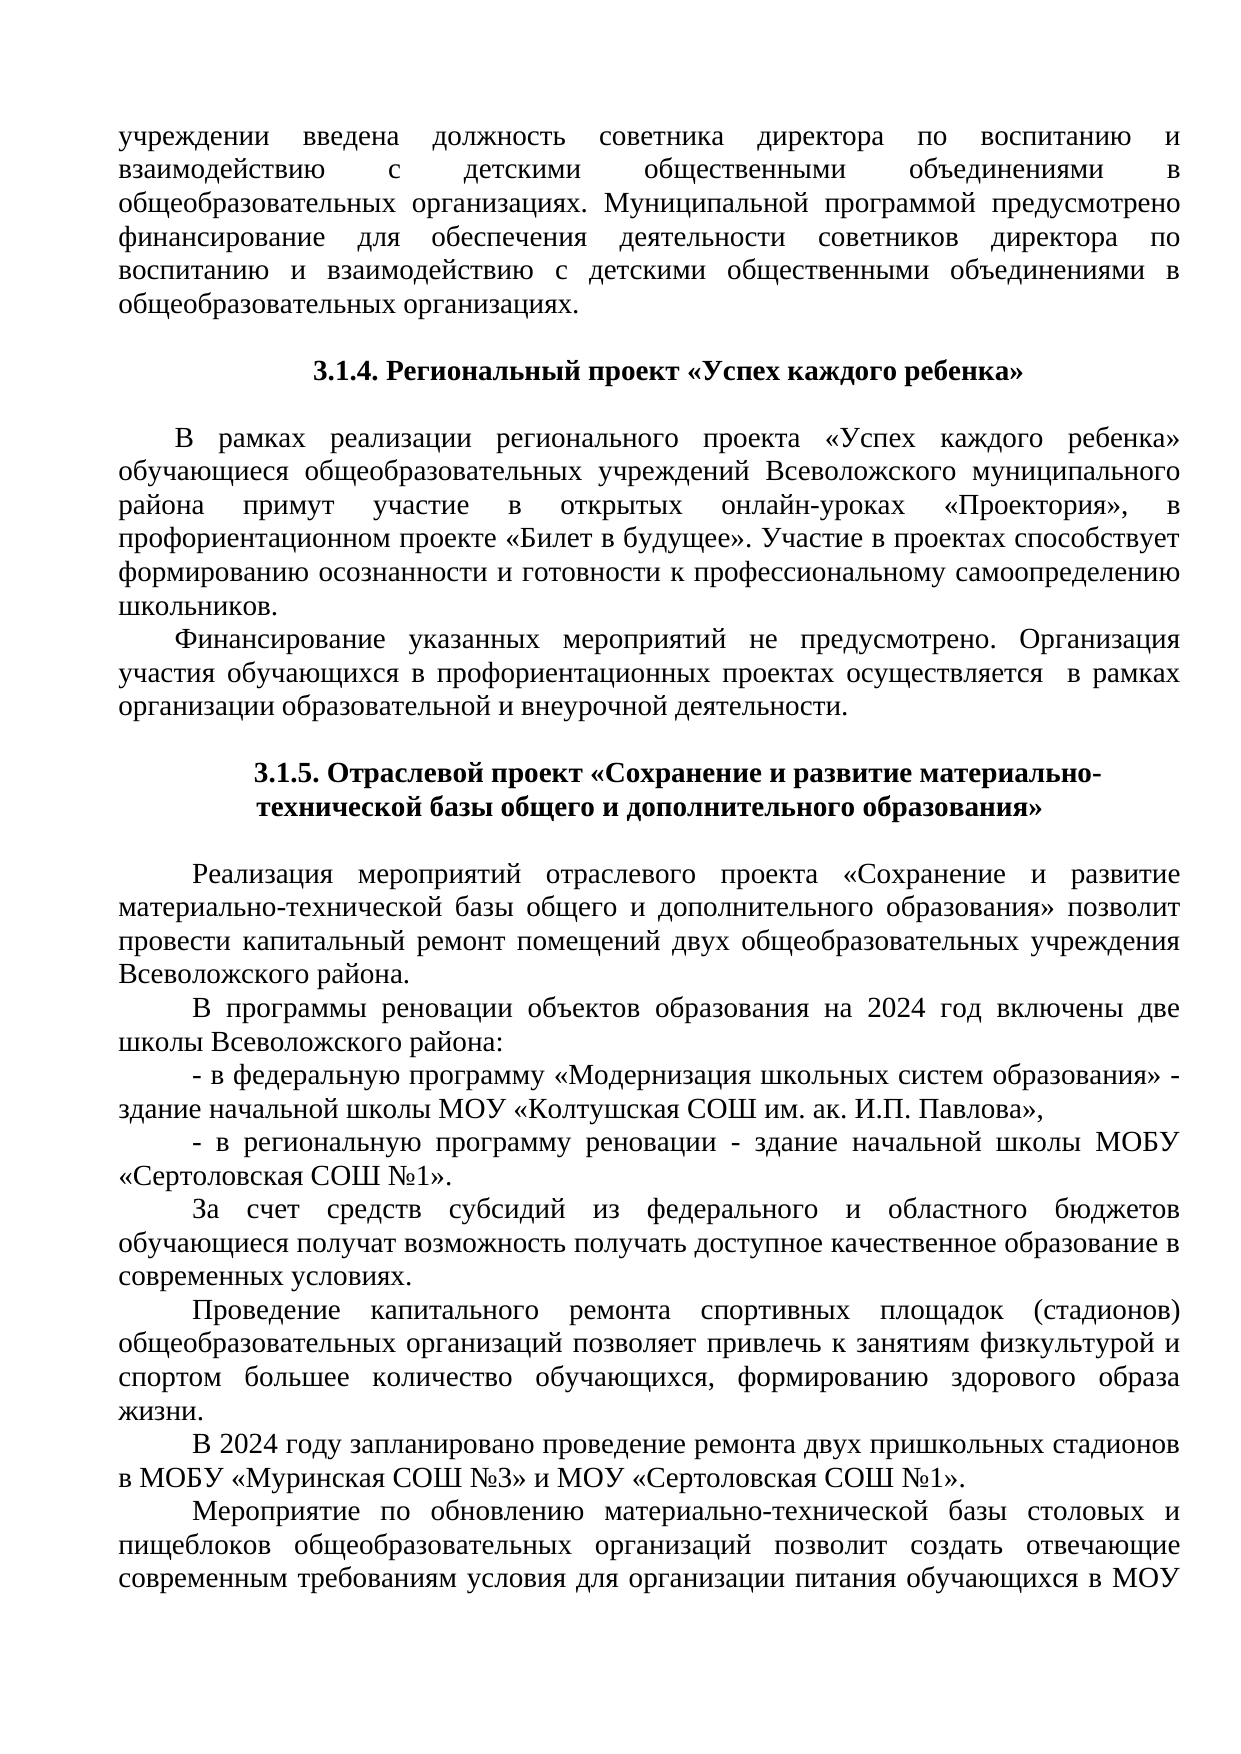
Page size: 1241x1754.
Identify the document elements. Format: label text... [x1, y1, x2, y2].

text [118, 118, 1181, 319]
text За счет средств субсидий из федерального и областного бюджетов обучающиеся получат возможность получать доступное качественное образование в современных условиях. [118, 1191, 1181, 1292]
text В 2024 году запланировано проведение ремонта двух пришкольных стадионов в МОБУ «Муринская СОШ №3» и МОУ «Сертоловская СОШ №1». [118, 1426, 1181, 1493]
text В программы реновации объектов образования на 2024 год включены две школы Всеволожского района: [118, 990, 1181, 1057]
text Проведение капитального ремонта спортивных площадок (стадионов) общеобразовательных организаций позволяет привлечь к занятиям физкультурой и спортом большее количество обучающихся, формированию здорового образа жизни. [118, 1292, 1181, 1426]
text Реализация мероприятий отраслевого проекта «Сохранение и развитие материально-технической базы общего и дополнительного образования» позволит провести капитальный ремонт помещений двух общеобразовательных учреждения Всеволожского района. [118, 856, 1181, 990]
text - в федеральную программу «Модернизация школьных систем образования» - здание начальной школы МОУ «Колтушская СОШ им. ак. И.П. Павлова», [118, 1057, 1181, 1124]
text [118, 1493, 1181, 1594]
text Финансирование указанных мероприятий не предусмотрено. Организация участия обучающихся в профориентационных проектах осуществляется в рамках организации образовательной и внеурочной деятельности. [118, 621, 1181, 722]
text - в региональную программу реновации - здание начальной школы МОБУ «Сертоловская СОШ №1». [118, 1124, 1181, 1191]
text В рамках реализации регионального проекта «Успех каждого ребенка» обучающиеся общеобразовательных учреждений Всеволожского муниципального района примут участие в открытых онлайн-уроках «Проектория», в профориентационном проекте «Билет в будущее». Участие в проектах способствует формированию осознанности и готовности к профессиональному самоопределению школьников. [118, 420, 1181, 621]
text 3.1.4. Региональный проект «Успех каждого ребенка» [156, 353, 1181, 386]
text 3.1.5. Отраслевой проект «Сохранение и развитие материально-технической базы общего и дополнительного образования» [118, 755, 1181, 822]
